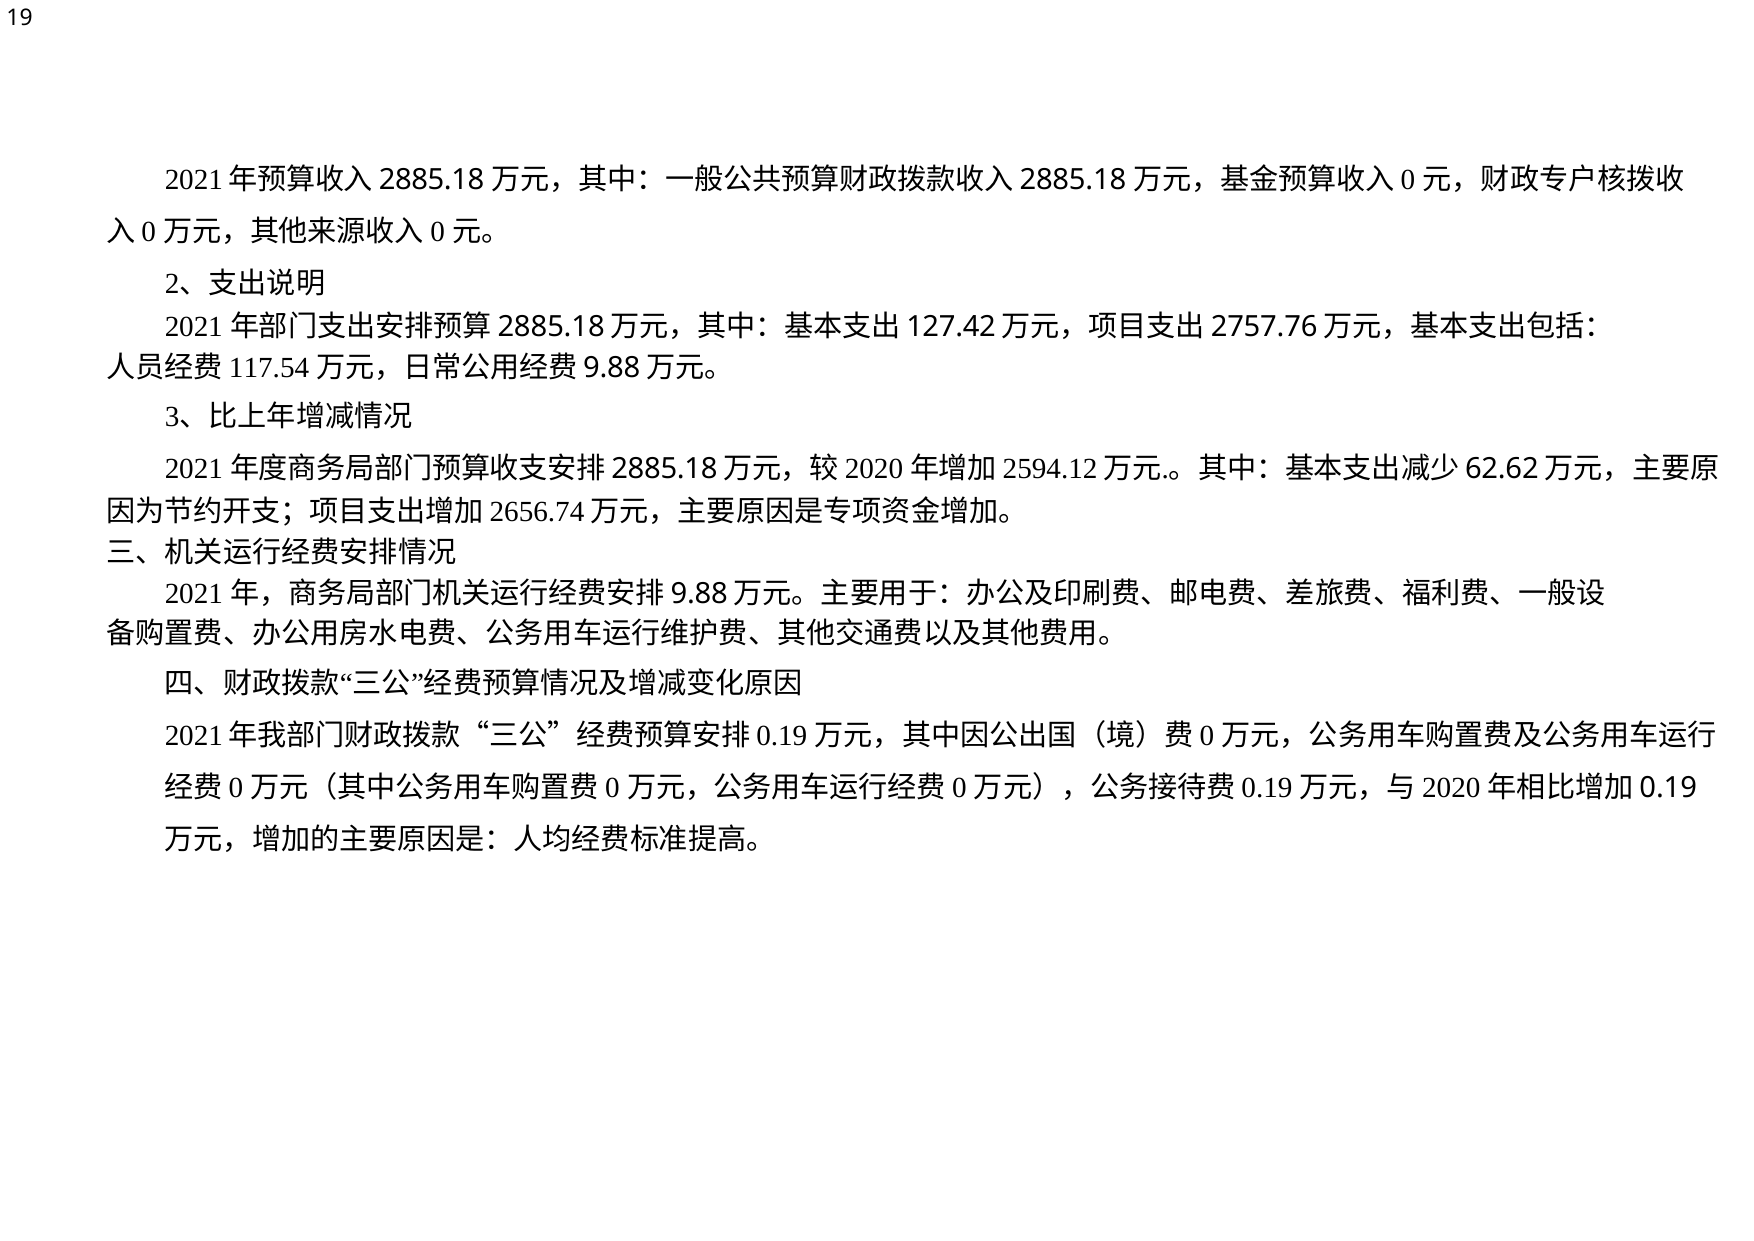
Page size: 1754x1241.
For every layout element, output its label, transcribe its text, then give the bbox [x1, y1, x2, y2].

text 2021年预算收入 2885.18 万元，其中：一般公共预算财政拨款收入 2885.18 万元，基金预算收入 0 元，财政专户核拨收 [164, 147, 1725, 200]
text 2021年我部门财政拨款“三公”经费预算安排 0.19 万元，其中因公出国（境）费 0 万元，公务用车购置费及公务用车运行经费 0 万元（其中公务用车购置费 0 万元，公务用车运行经费 0 万元），公务接待费 0.19 万元，与 2020 年相比增加0.19万元，增加的主要原因是：人均经费标准提高。 [164, 704, 1725, 860]
text 入 0 万元，其他来源收入 0 元。 [106, 200, 1725, 252]
text 四、财政拨款“三公”经费预算情况及增减变化原因 [164, 652, 1725, 704]
text 因为节约开支；项目支出增加2656.74万元，主要原因是专项资金增加。 [106, 489, 1235, 530]
text 2021 年部门支出安排预算2885.18万元，其中：基本支出127.42万元，项目支出2757.76万元，基本支出包括：人员经费 117.54 万元，日常公用经费9.88万元。 [106, 304, 1629, 386]
text 2021 年度商务局部门预算收支安排2885.18万元，较 2020 年增加2594.12万元.。其中：基本支出减少62.62万元，主要原 [164, 437, 1725, 489]
text 2、支出说明 [164, 252, 1725, 304]
text 3、比上年增减情况 [164, 386, 1725, 437]
text 2021 年，商务局部门机关运行经费安排9.88万元。主要用于：办公及印刷费、邮电费、差旅费、福利费、一般设备购置费、办公用房水电费、公务用车运行维护费、其他交通费以及其他费用。 [106, 571, 1620, 652]
text 三、机关运行经费安排情况 [106, 530, 1235, 571]
